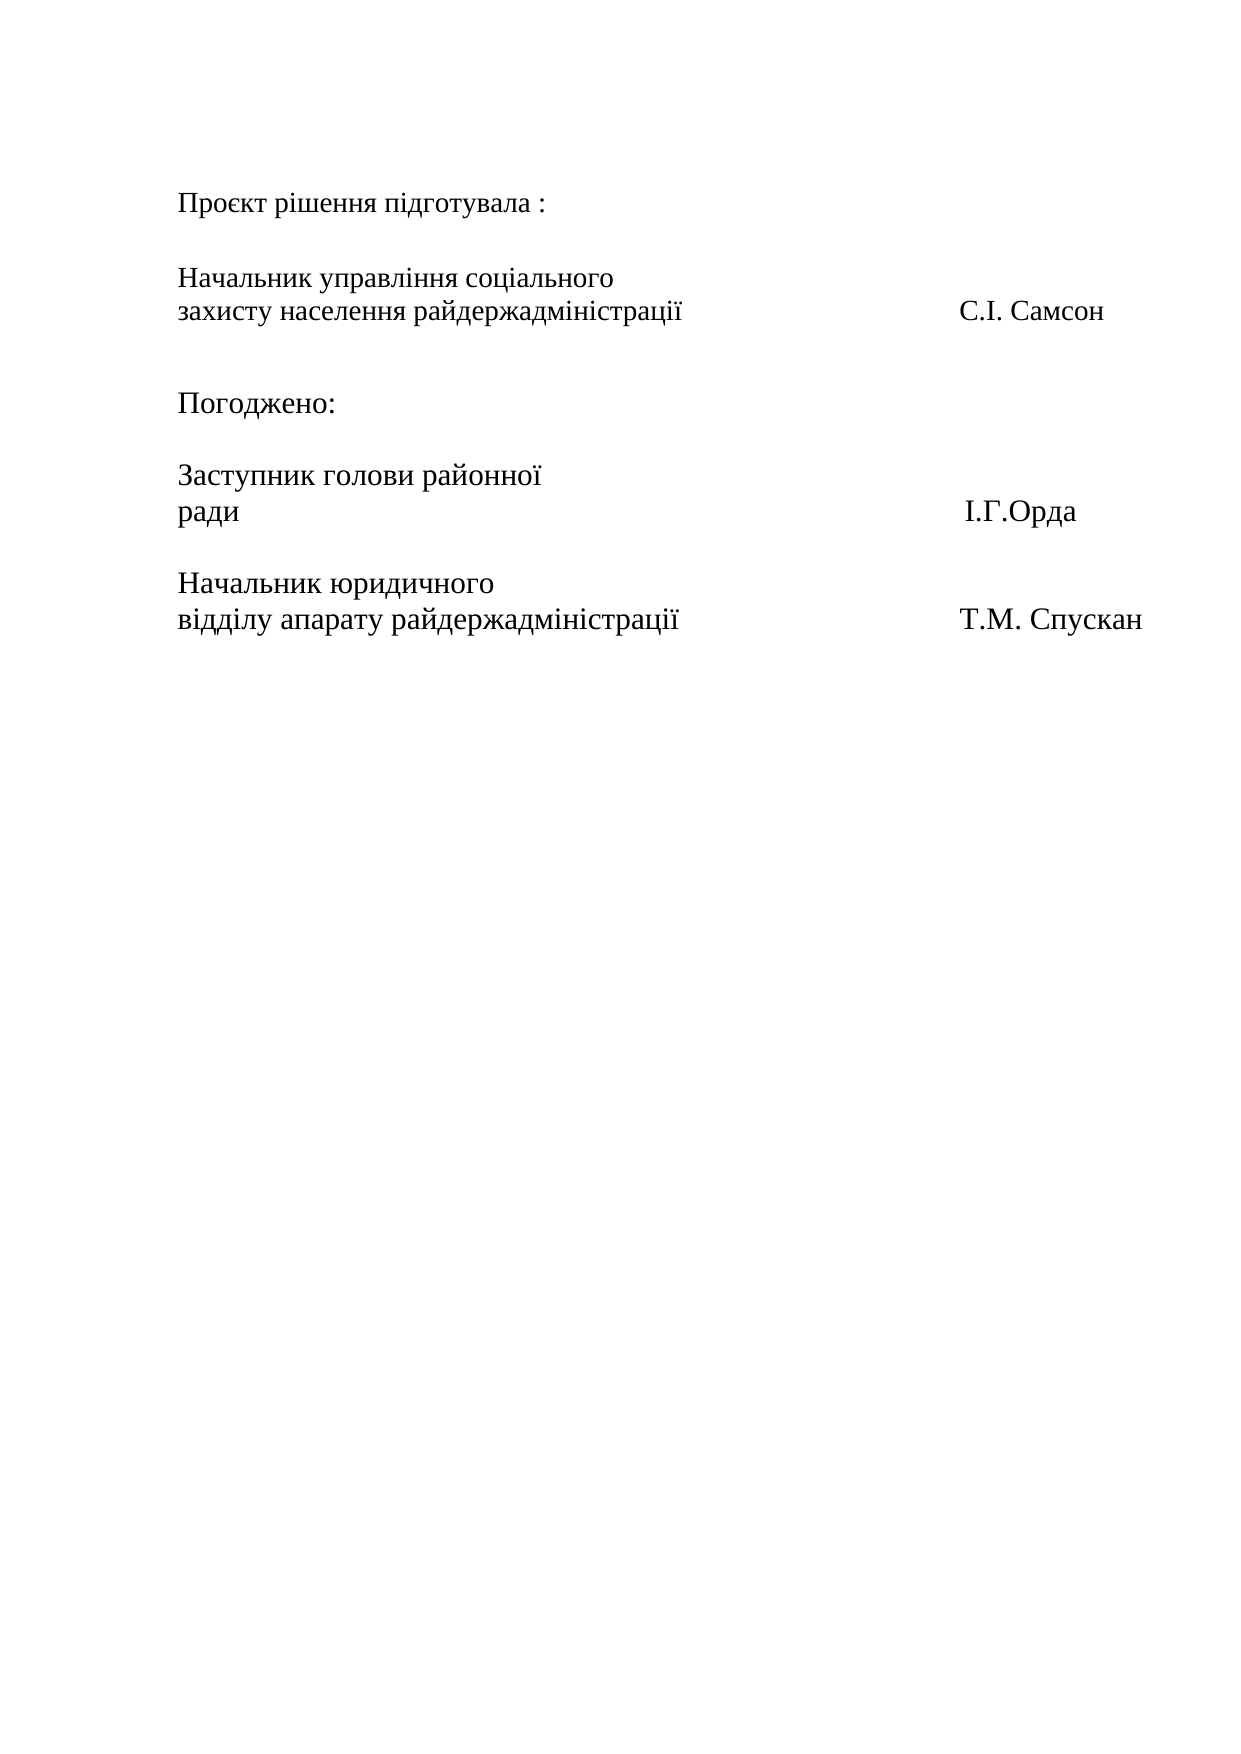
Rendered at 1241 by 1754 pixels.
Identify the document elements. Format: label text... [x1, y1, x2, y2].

text захисту населення райдержадміністрації С.І. Самсон [177, 293, 1181, 327]
text Начальник управління соціального [177, 260, 1181, 293]
text ради І.Г.Орда [177, 492, 1181, 528]
text відділу апарату райдержадміністрації Т.М. Спускан [177, 600, 1181, 636]
text Начальник юридичного [177, 564, 1181, 600]
text Проєкт рішення підготувала : [177, 185, 1181, 219]
text Погоджено: [177, 384, 1181, 421]
text Заступник голови районної [177, 456, 1181, 492]
